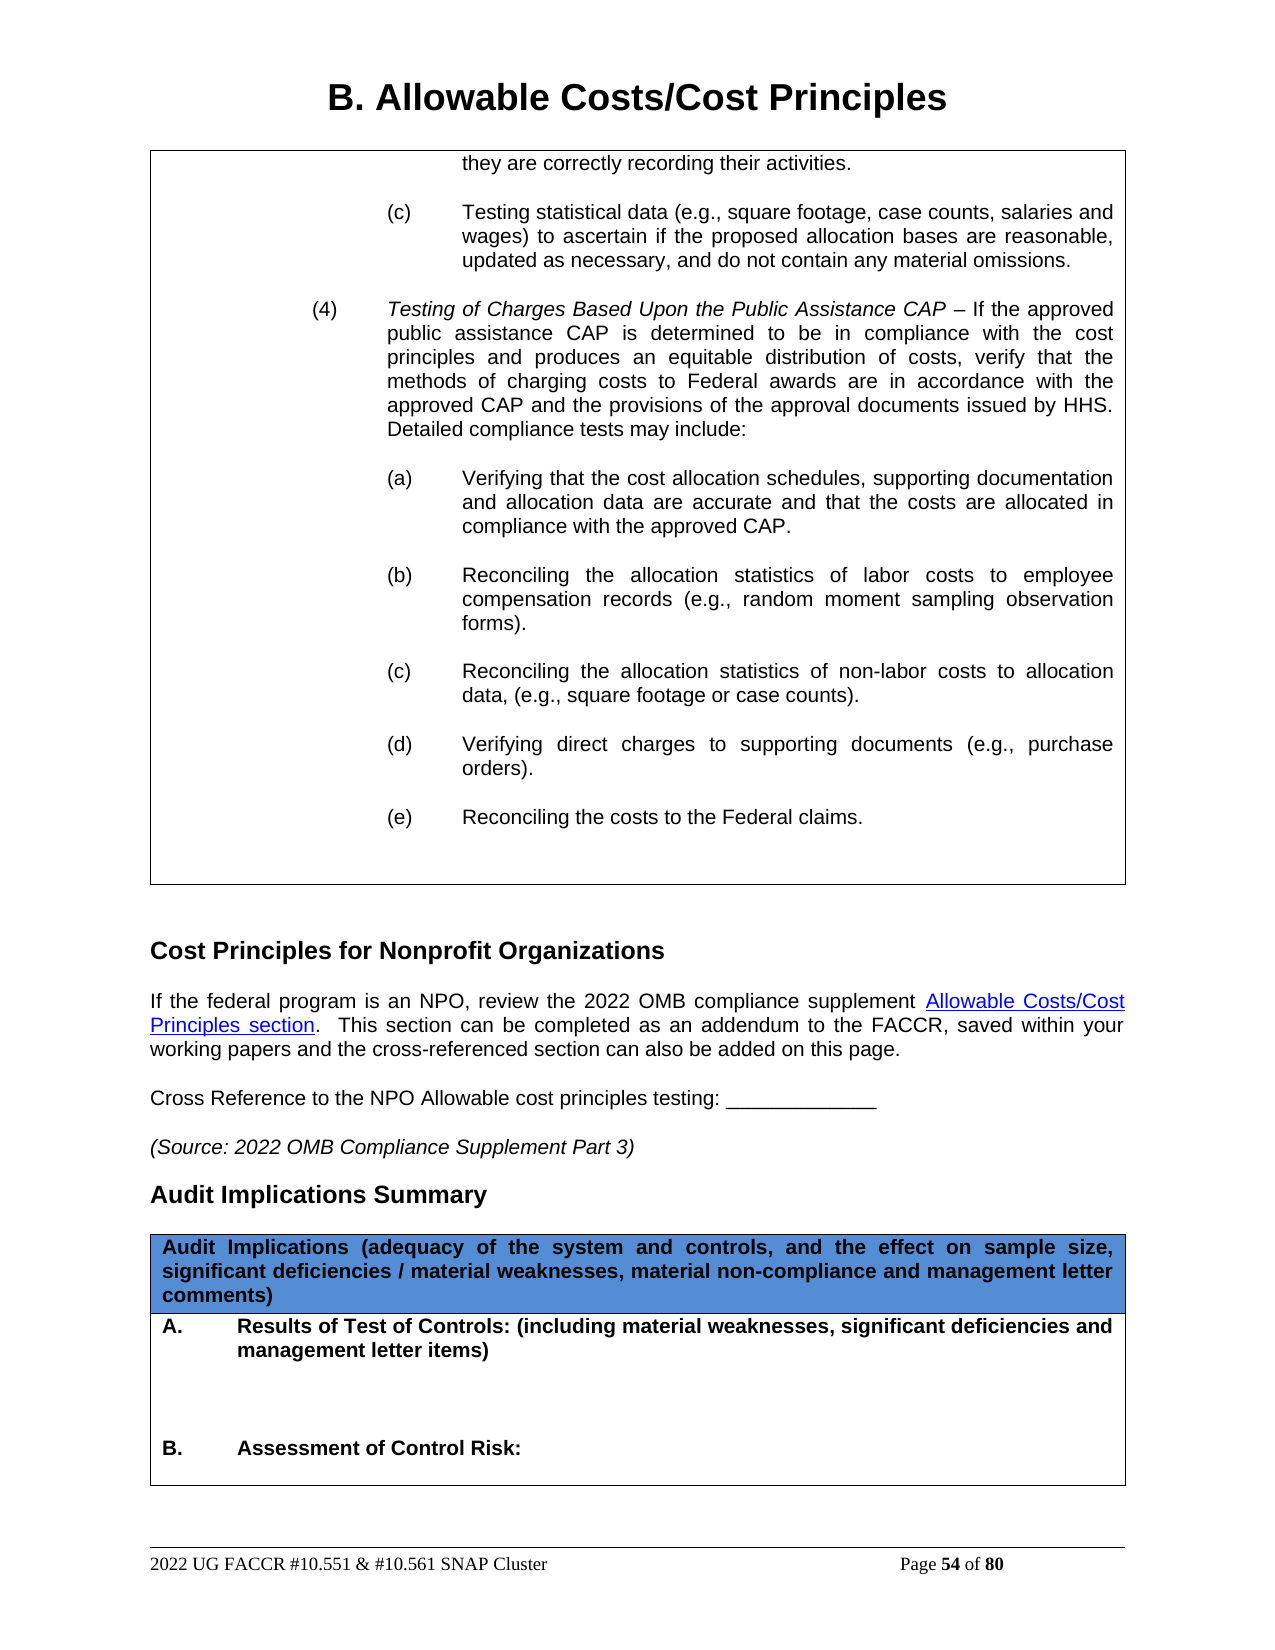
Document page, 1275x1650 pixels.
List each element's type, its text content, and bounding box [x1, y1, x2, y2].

text Cross Reference to the NPO Allowable cost principles testing: _____________ [150, 1086, 1125, 1110]
text If the federal program is an NPO, review the 2022 OMB compliance supplement Allowable Costs/Cost Principles section. This section can be completed as an addendum to the FACCR, saved within your working papers and the cross-referenced section can also be added on this page. [150, 989, 1125, 1061]
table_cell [151, 1314, 1125, 1485]
text (Source: 2022 OMB Compliance Supplement Part 3) [150, 1135, 1125, 1159]
subtitle Audit Implications Summary [150, 1184, 1125, 1209]
table_header Audit Implications (adequacy of the system and controls, and the effect on sample size, significant deficiencies / material weaknesses, material non-compliance and management letter comments) [151, 1235, 1125, 1313]
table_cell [151, 151, 1125, 884]
subtitle Cost Principles for Nonprofit Organizations [150, 939, 1125, 964]
